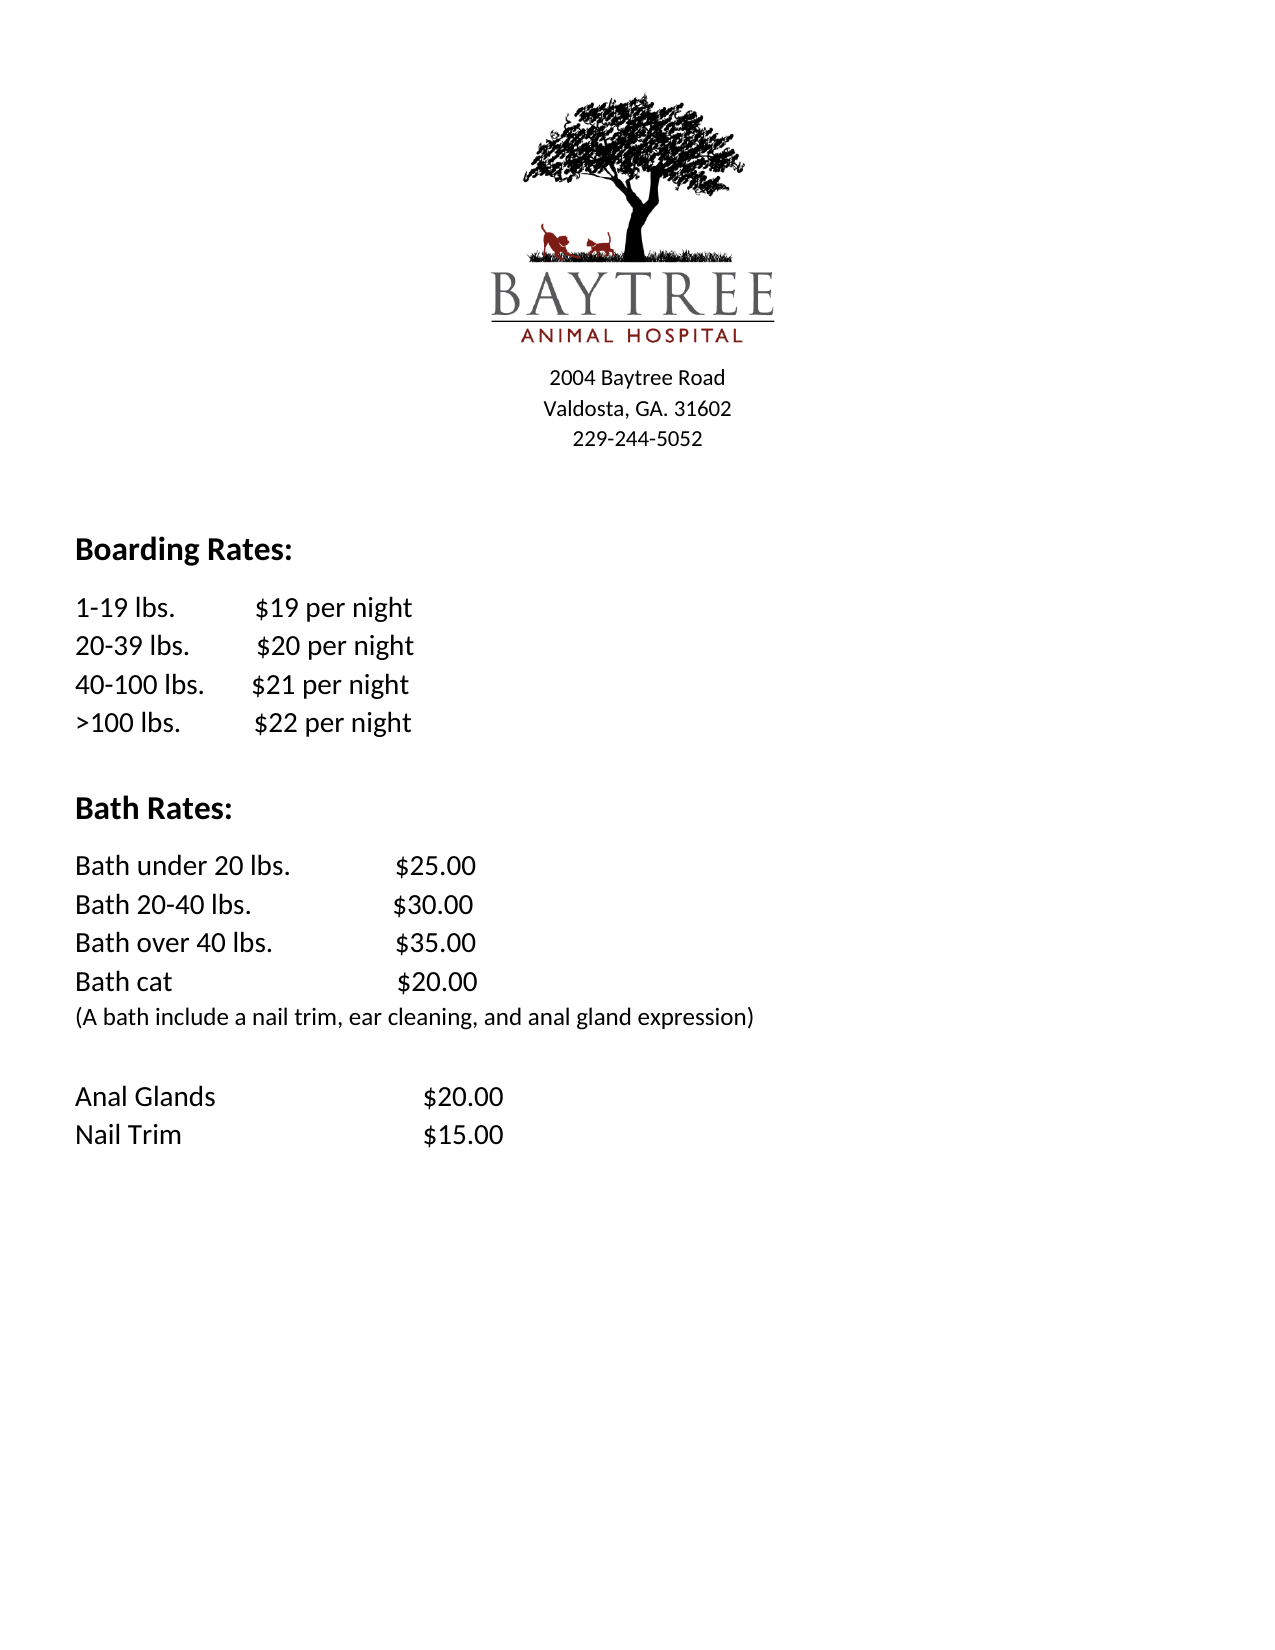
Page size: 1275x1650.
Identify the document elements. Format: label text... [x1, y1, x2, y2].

text 40-100 lbs. $21 per night [75, 666, 1200, 701]
text Bath over 40 lbs. $35.00 [75, 924, 1200, 960]
text 229-244-5052 [75, 424, 1200, 452]
text Anal Glands $20.00 [75, 1078, 1200, 1113]
text Bath under 20 lbs. $25.00 [75, 847, 1200, 883]
text Nail Trim $15.00 [75, 1116, 1200, 1152]
text Bath Rates: [75, 787, 1200, 827]
text 20-39 lbs. $20 per night [75, 627, 1200, 663]
text Valdosta, GA. 31602 [75, 394, 1200, 422]
picture [450, 75, 825, 363]
text Boarding Rates: [75, 528, 1200, 569]
text 2004 Baytree Road [75, 363, 1200, 392]
text Bath cat $20.00 [75, 963, 1200, 998]
text (A bath include a nail trim, ear cleaning, and anal gland expression) [75, 1001, 1200, 1032]
text 1-19 lbs. $19 per night [75, 589, 1200, 624]
text Bath 20-40 lbs. $30.00 [75, 886, 1200, 921]
text >100 lbs. $22 per night [75, 704, 1200, 740]
